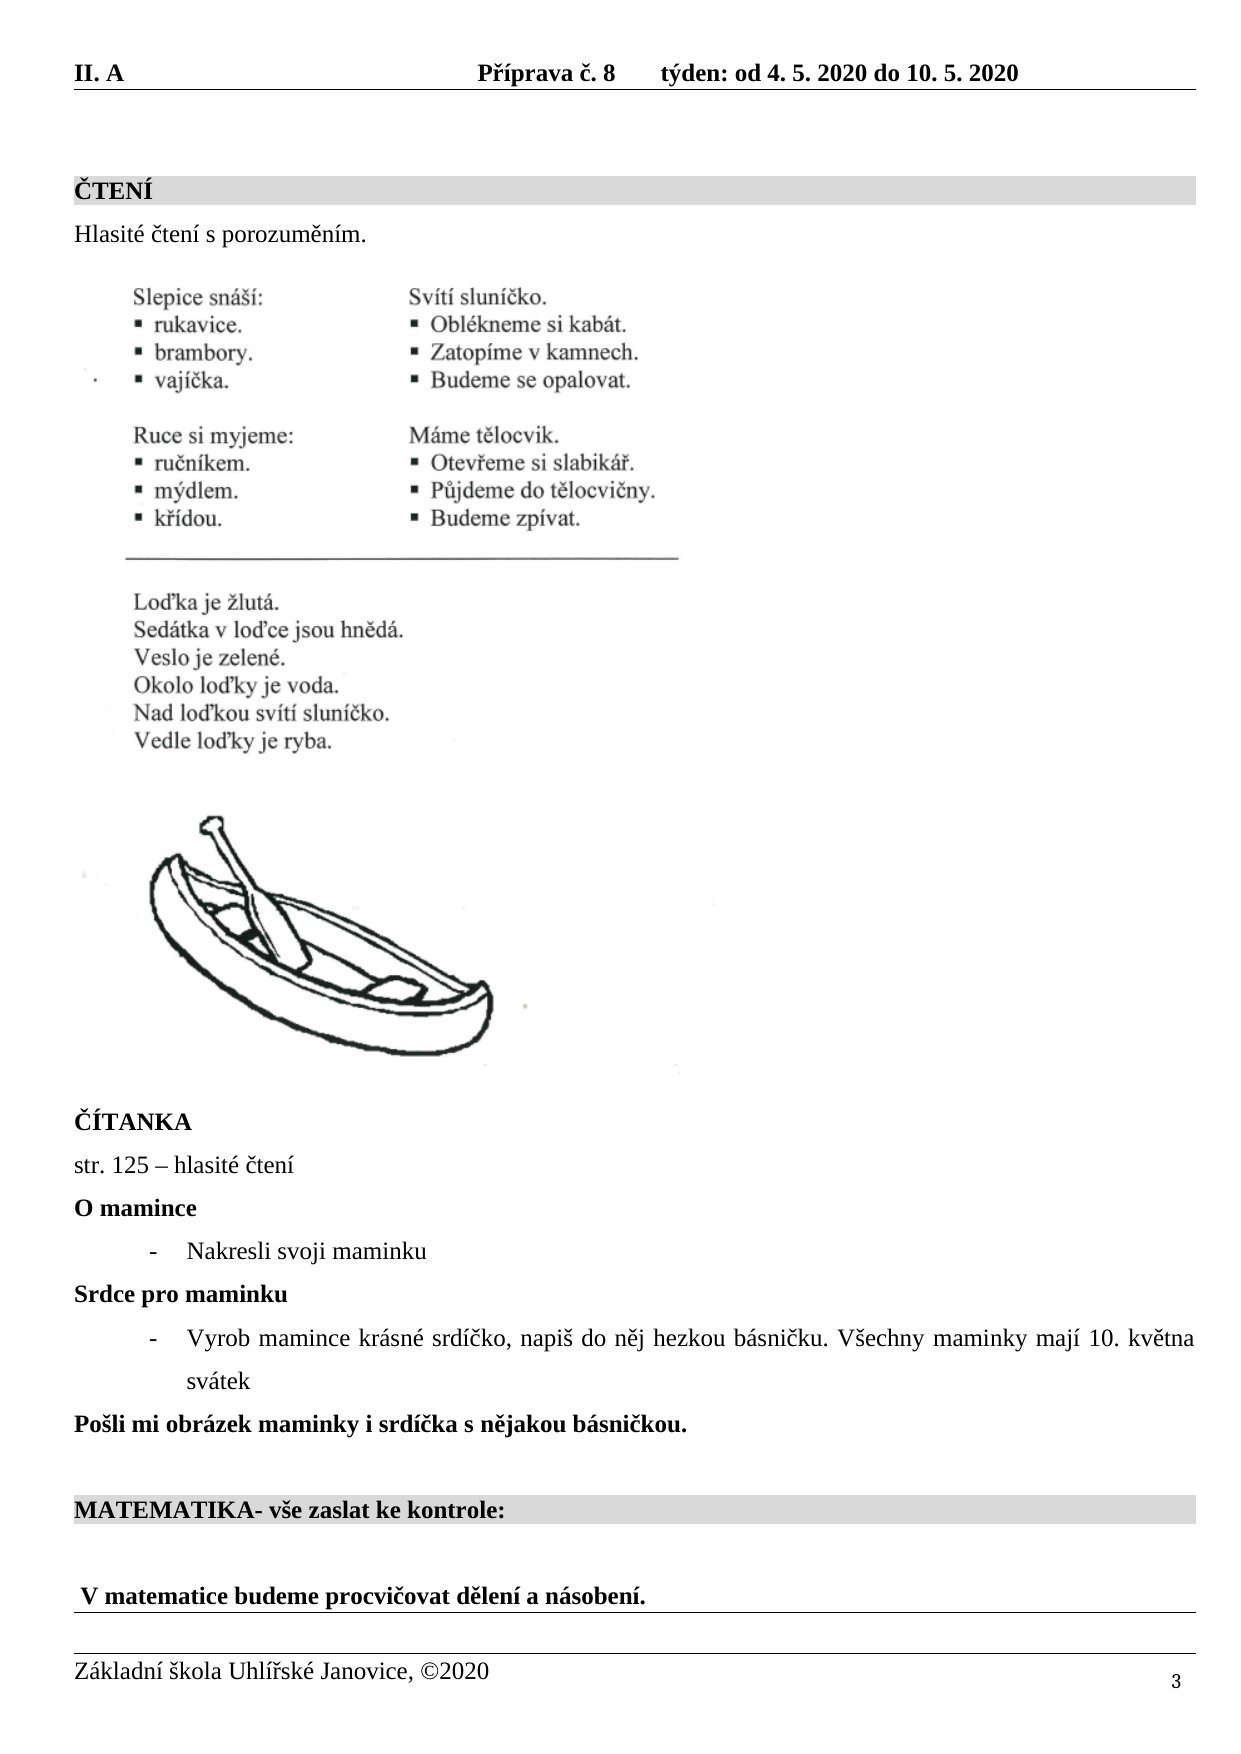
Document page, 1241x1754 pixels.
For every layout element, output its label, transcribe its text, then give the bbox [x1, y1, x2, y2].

text Hlasité čtení s porozuměním. [74, 219, 1196, 248]
text ČÍTANKA [74, 1107, 1196, 1136]
list Vyrob mamince krásné srdíčko, napiš do něj hezkou básničku. Všechny maminky mají 10. května svátek [149, 1323, 1196, 1394]
text MATEMATIKA- vše zaslat ke kontrole: [74, 1495, 1196, 1524]
text Pošli mi obrázek maminky i srdíčka s nějakou básničkou. [74, 1409, 1196, 1438]
list Nakresli svoji maminku [149, 1236, 1196, 1265]
text V matematice budeme procvičovat dělení a násobení. [74, 1581, 1196, 1612]
text ČTENÍ [74, 176, 1196, 205]
text Srdce pro maminku [74, 1279, 1196, 1308]
text O mamince [74, 1193, 1196, 1222]
text str. 125 – hlasité čtení [74, 1150, 1196, 1179]
picture [73, 262, 749, 1093]
